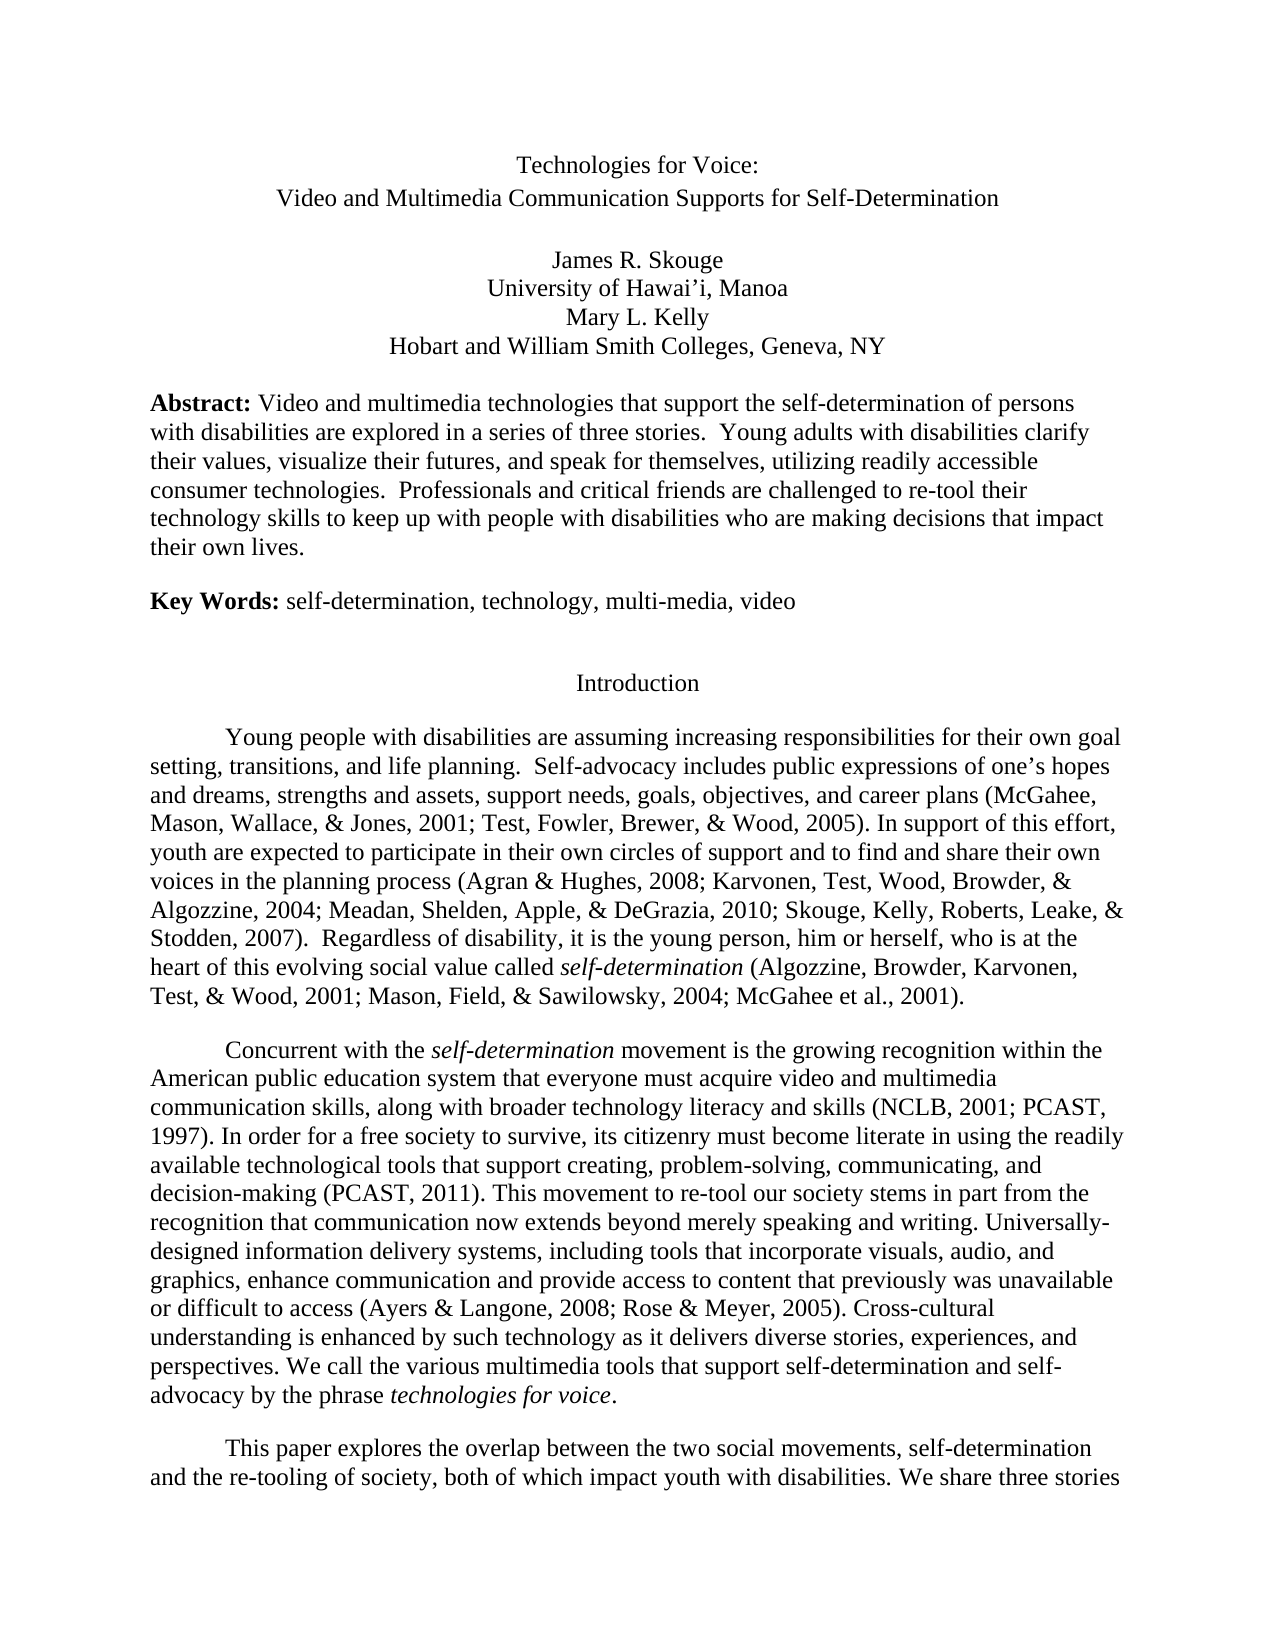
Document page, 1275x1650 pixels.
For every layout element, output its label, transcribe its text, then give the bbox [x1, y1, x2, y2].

text Young people with disabilities are assuming increasing responsibilities for their own goal setting, transitions, and life planning. Self-advocacy includes public expressions of one’s hopes and dreams, strengths and assets, support needs, goals, objectives, and career plans (McGahee, Mason, Wallace, & Jones, 2001; Test, Fowler, Brewer, & Wood, 2005). In support of this effort, youth are expected to participate in their own circles of support and to find and share their own voices in the planning process (Agran & Hughes, 2008; Karvonen, Test, Wood, Browder, & Algozzine, 2004; Meadan, Shelden, Apple, & DeGrazia, 2010; Skouge, Kelly, Roberts, Leake, & Stodden, 2007). Regardless of disability, it is the young person, him or herself, who is at the heart of this evolving social value called self-determination (Algozzine, Browder, Karvonen, Test, & Wood, 2001; Mason, Field, & Sawilowsky, 2004; McGahee et al., 2001). [150, 722, 1125, 1010]
text James R. Skouge [150, 245, 1125, 273]
text Key Words: self-determination, technology, multi-media, video [150, 586, 1125, 615]
text Abstract: Video and multimedia technologies that support the self-determination of persons with disabilities are explored in a series of three stories. Young adults with disabilities clarify their values, visualize their futures, and speak for themselves, utilizing readily accessible consumer technologies. Professionals and critical friends are challenged to re-tool their technology skills to keep up with people with disabilities who are making decisions that impact their own lives. [150, 388, 1125, 561]
text Introduction [150, 668, 1125, 697]
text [150, 1433, 1125, 1491]
text Mary L. Kelly [150, 302, 1125, 331]
subtitle Video and Multimedia Communication Supports for Self-Determination [150, 183, 1125, 212]
text Concurrent with the self-determination movement is the growing recognition within the American public education system that everyone must acquire video and multimedia communication skills, along with broader technology literacy and skills (NCLB, 2001; PCAST, 1997). In order for a free society to survive, its citizenry must become literate in using the readily available technological tools that support creating, problem-solving, communicating, and decision-making (PCAST, 2011). This movement to re-tool our society stems in part from the recognition that communication now extends beyond merely speaking and writing. Universally-designed information delivery systems, including tools that incorporate visuals, audio, and graphics, enhance communication and provide access to content that previously was unavailable or difficult to access (Ayers & Langone, 2008; Rose & Meyer, 2005). Cross-cultural understanding is enhanced by such technology as it delivers diverse stories, experiences, and perspectives. We call the various multimedia tools that support self-determination and self-advocacy by the phrase technologies for voice. [150, 1035, 1125, 1408]
subtitle Technologies for Voice: [150, 150, 1125, 179]
text University of Hawai’i, Manoa [150, 273, 1125, 302]
text Hobart and William Smith Colleges, Geneva, NY [150, 331, 1125, 360]
